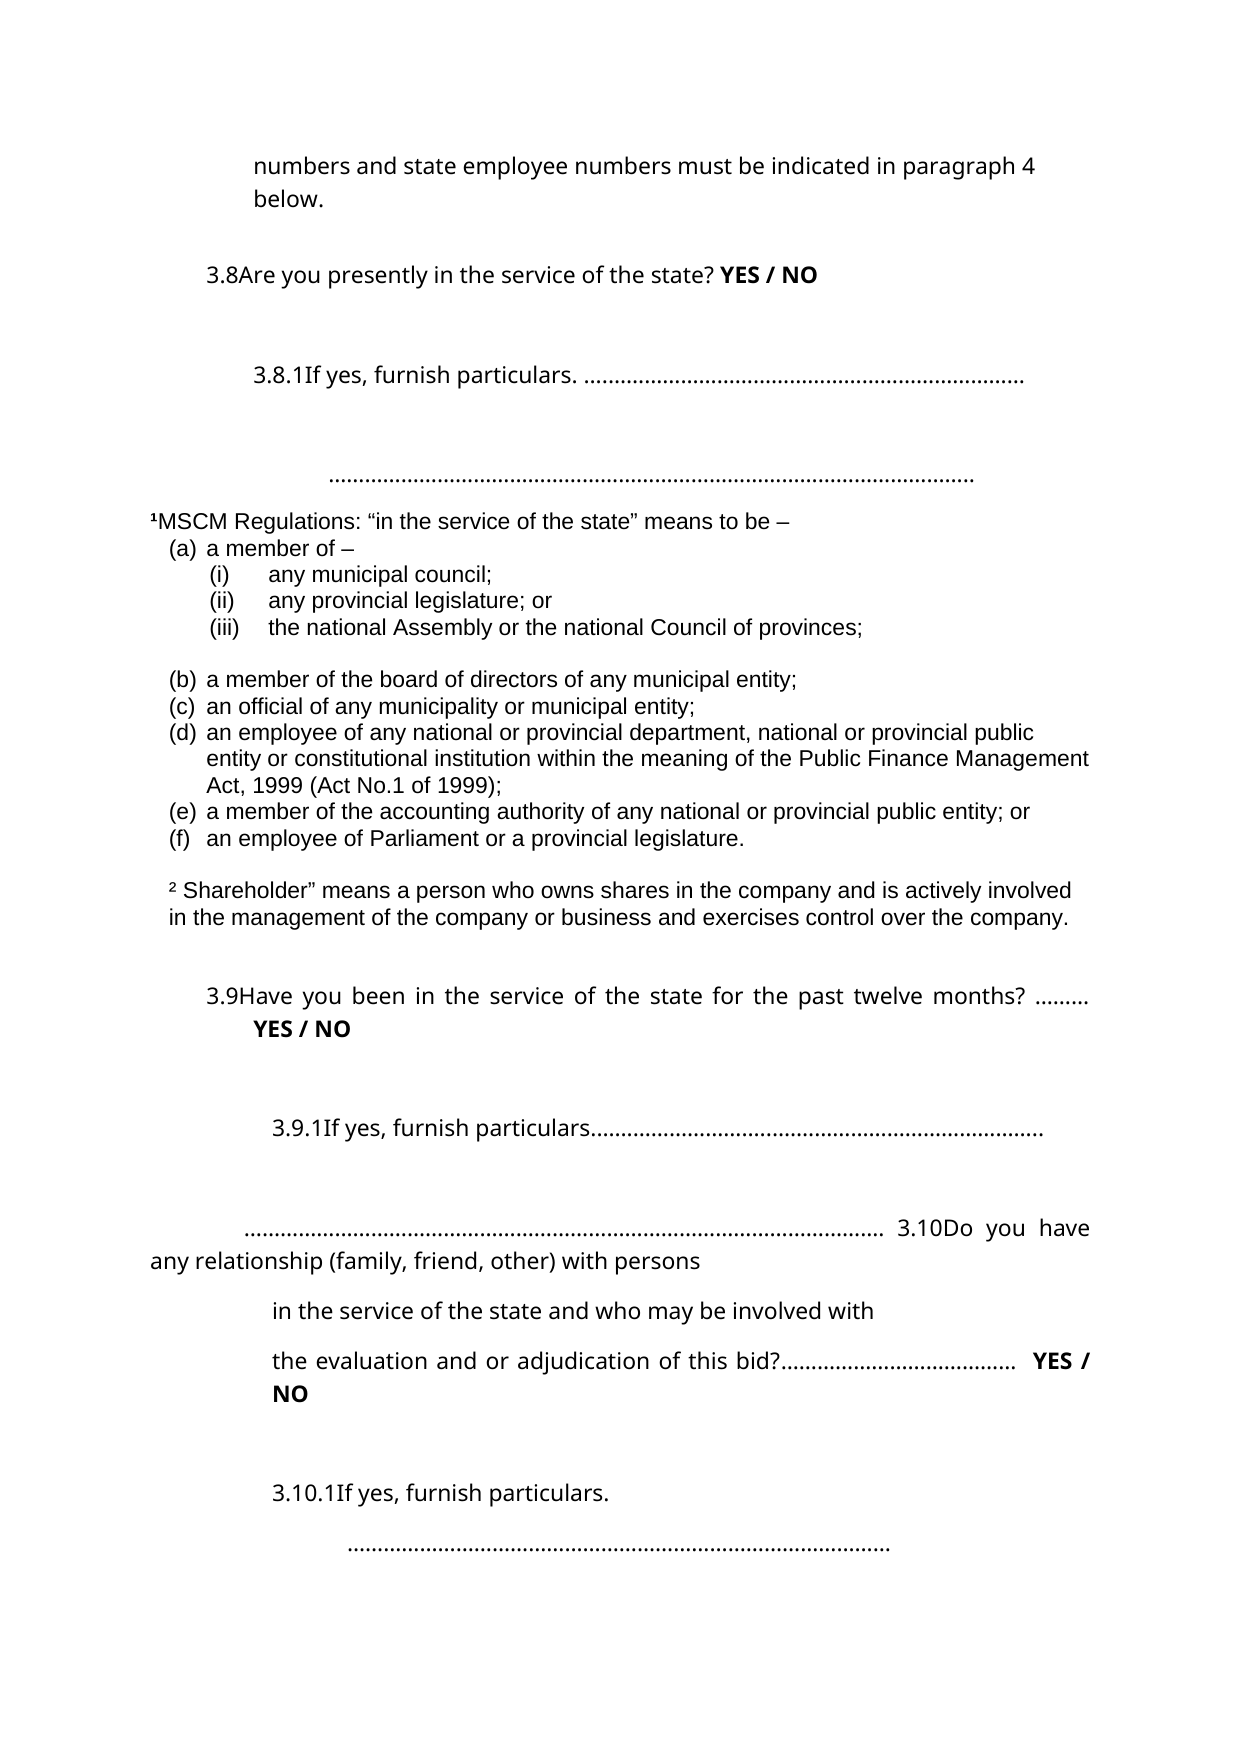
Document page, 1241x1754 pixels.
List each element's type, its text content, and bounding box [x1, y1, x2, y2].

list a member of the accounting authority of any national or provincial public entity; or [169, 798, 1090, 824]
text in the service of the state and who may be involved with [206, 1295, 1090, 1326]
text 3.8Are you presently in the service of the state? YES / NO [150, 259, 1090, 291]
list any municipal council; [209, 561, 1090, 587]
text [150, 1527, 1090, 1558]
text 3.10.1If yes, furnish particulars. [178, 1477, 1090, 1509]
text ² Shareholder” means a person who owns shares in the company and is actively involved in the management of the company or business and exercises control over the company. [169, 877, 1090, 930]
text …………………………………………………………………………………………….. [319, 458, 1090, 490]
text the evaluation and or adjudication of this bid?………………………………… YES / NO [206, 1345, 1090, 1409]
text 3.9.1If yes, furnish particulars.………………………...…………………………………….. [150, 1112, 1090, 1144]
text ……………………………………………………………………………………………. 3.10Do you have any relationship (family, friend, other) with persons [150, 1212, 1090, 1276]
text 3.9Have you been in the service of the state for the past twelve months? ………YES / NO [206, 980, 1090, 1044]
list a member of – [169, 534, 1090, 561]
list the national Assembly or the national Council of provinces; [209, 614, 1090, 640]
list an official of any municipality or municipal entity; [169, 693, 1090, 719]
list an employee of Parliament or a provincial legislature. [169, 824, 1090, 851]
list a member of the board of directors of any municipal entity; [169, 666, 1090, 693]
list any provincial legislature; or [209, 587, 1090, 614]
text 3.8.1If yes, furnish particulars. ….…………………………………………………………… [253, 359, 1090, 390]
text ¹MSCM Regulations: “in the service of the state” means to be – [150, 508, 1090, 534]
text numbers and state employee numbers must be indicated in paragraph 4 below. [253, 150, 1090, 214]
list an employee of any national or provincial department, national or provincial public entity or constitutional institution within the meaning of the Public Finance Management Act, 1999 (Act No.1 of 1999); [169, 719, 1090, 798]
